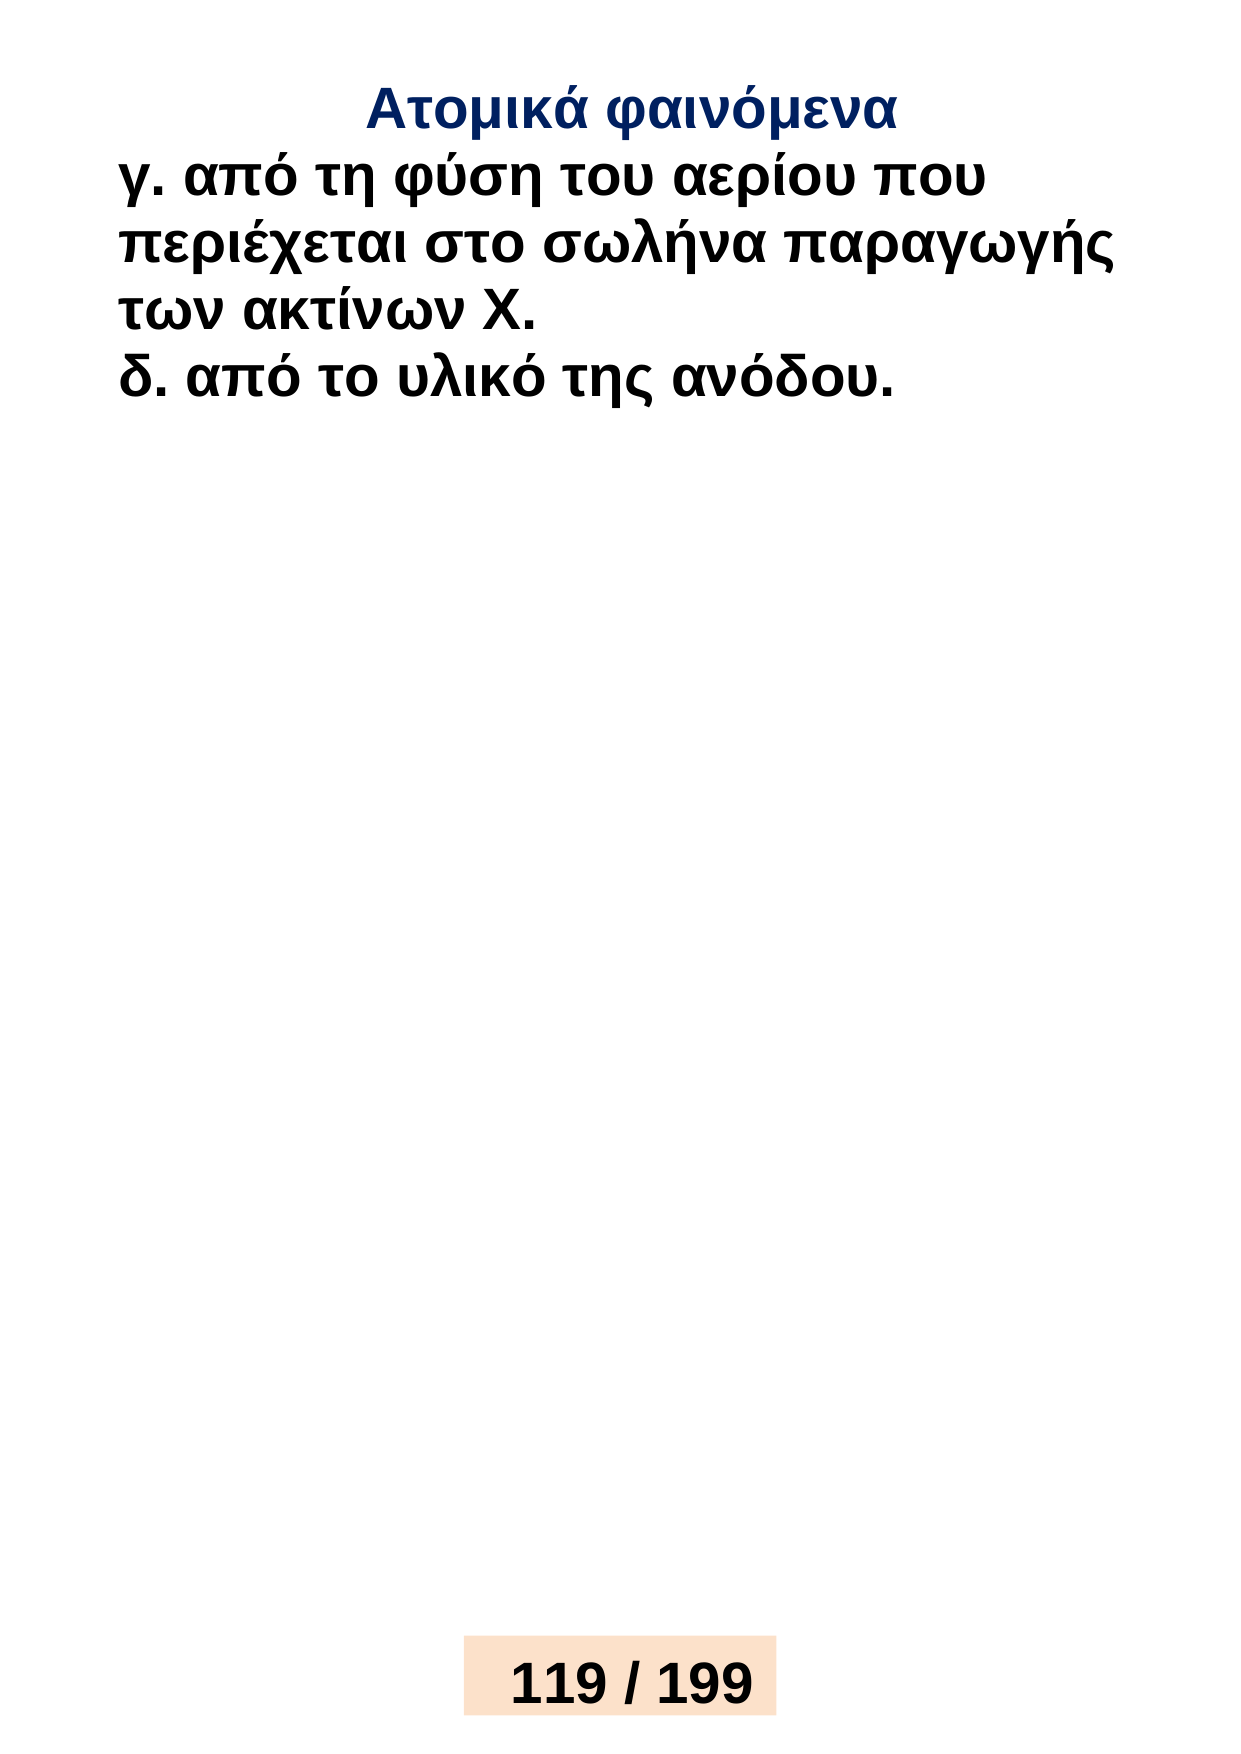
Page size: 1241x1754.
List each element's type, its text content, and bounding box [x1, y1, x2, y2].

text γ. από τη φύση του αερίου που περιέχεται στο σωλήνα παραγωγής των ακτίνων Χ. [118, 141, 1122, 342]
text δ. από το υλικό της ανόδου. [118, 342, 1122, 409]
